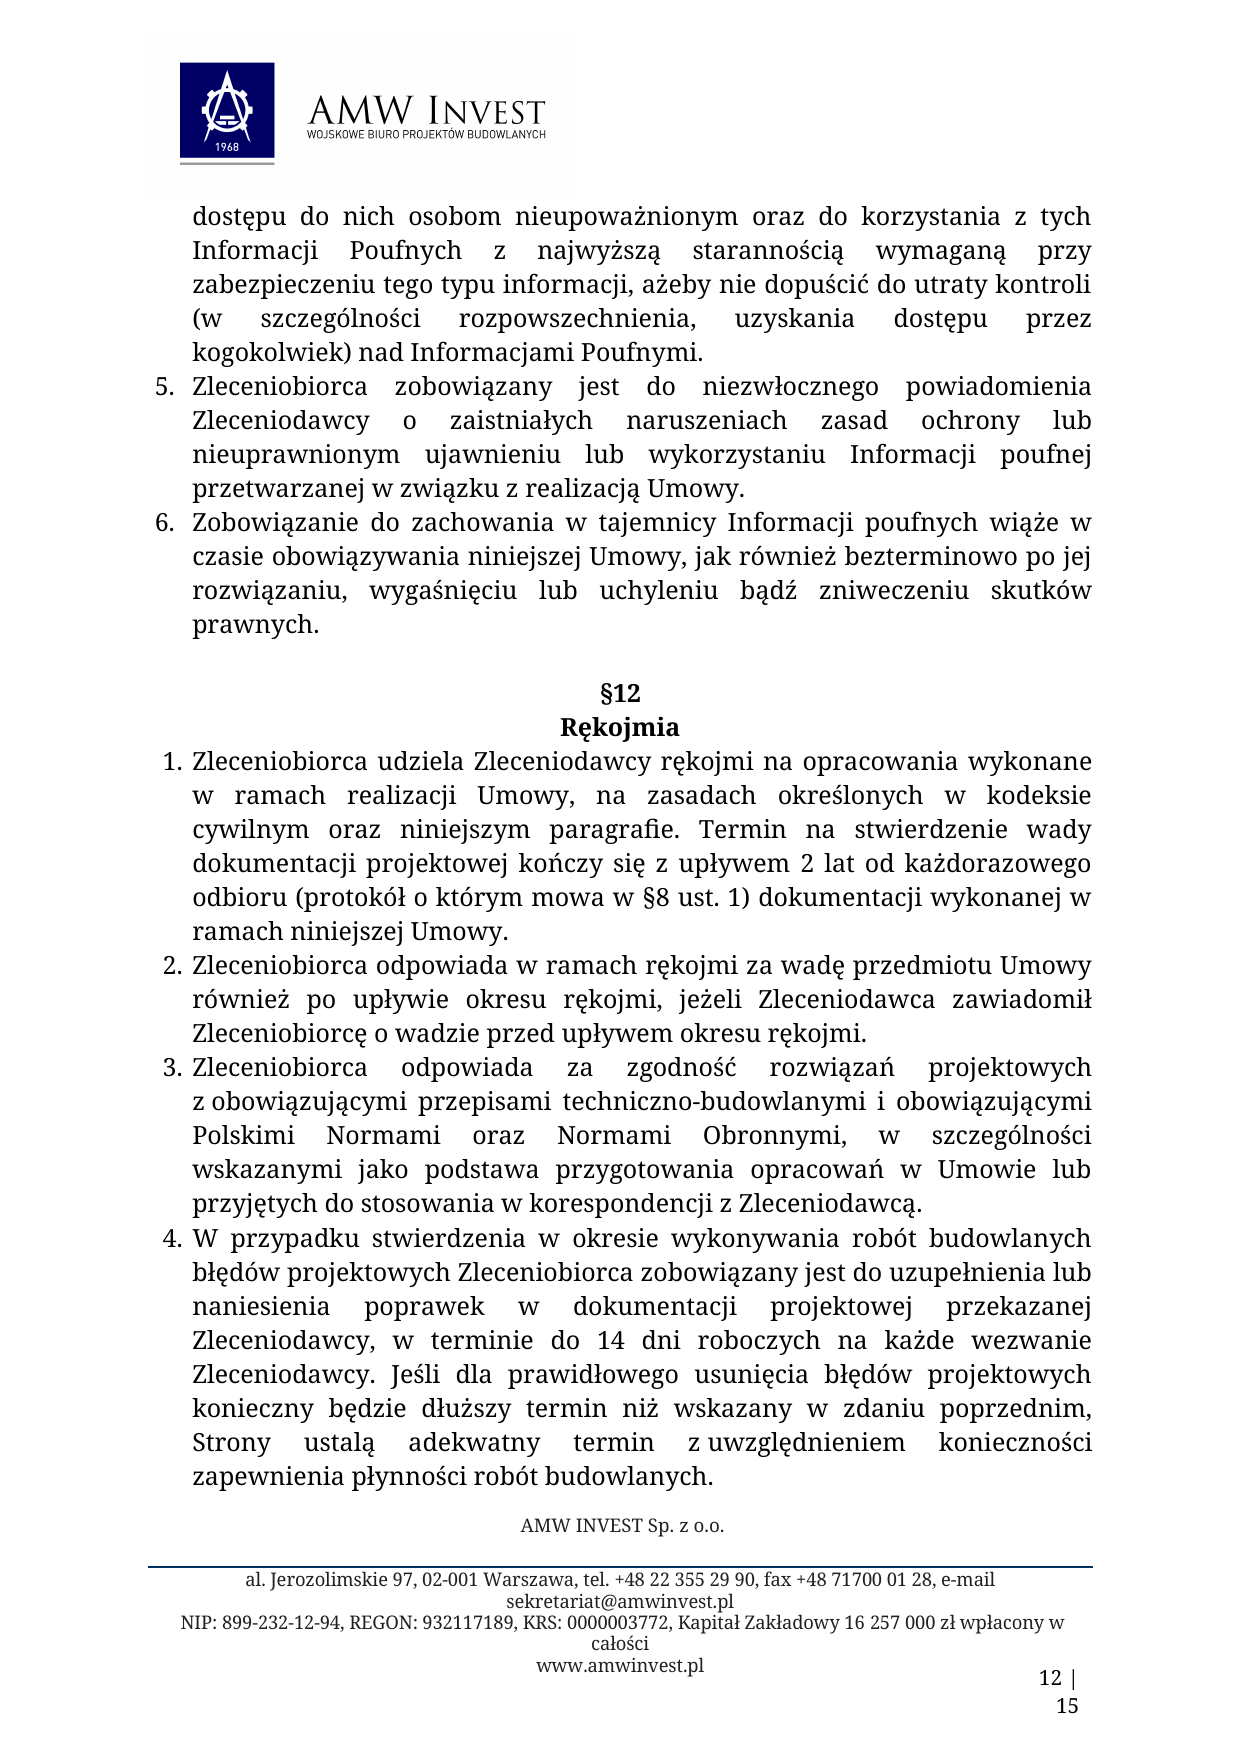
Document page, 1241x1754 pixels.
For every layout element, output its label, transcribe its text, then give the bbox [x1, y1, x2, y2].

list Zleceniobiorca odpowiada w ramach rękojmi za wadę przedmiotu Umowy również po upływie okresu rękojmi, jeżeli Zleceniodawca zawiadomił Zleceniobiorcę o wadzie przed upływem okresu rękojmi. [162, 948, 1093, 1050]
list Zleceniobiorca udziela Zleceniodawcy rękojmi na opracowania wykonane w ramach realizacji Umowy, na zasadach określonych w kodeksie cywilnym oraz niniejszym paragrafie. Termin na stwierdzenie wady dokumentacji projektowej kończy się z upływem 2 lat od każdorazowego odbioru (protokół o którym mowa w §8 ust. 1) dokumentacji wykonanej w ramach niniejszej Umowy. [162, 743, 1093, 948]
list Zleceniobiorca odpowiada za zgodność rozwiązań projektowych z obowiązującymi przepisami techniczno-budowlanymi i obowiązującymi Polskimi Normami oraz Normami Obronnymi, w szczególności wskazanymi jako podstawa przygotowania opracowań w Umowie lub przyjętych do stosowania w korespondencji z Zleceniodawcą. [162, 1050, 1093, 1220]
list Zobowiązanie do zachowania w tajemnicy Informacji poufnych wiąże w czasie obowiązywania niniejszej Umowy, jak również bezterminowo po jej rozwiązaniu, wygaśnięciu lub uchyleniu bądź zniweczeniu skutków prawnych. [154, 505, 1093, 641]
text Rękojmia [148, 709, 1093, 743]
list Zleceniobiorca zobowiązany jest do niezwłocznego powiadomienia Zleceniodawcy o zaistniałych naruszeniach zasad ochrony lub nieuprawnionym ujawnieniu lub wykorzystaniu Informacji poufnej przetwarzanej w związku z realizacją Umowy. [154, 369, 1093, 505]
text §12 [148, 675, 1093, 709]
list W przypadku stwierdzenia w okresie wykonywania robót budowlanych błędów projektowych Zleceniobiorca zobowiązany jest do uzupełnienia lub naniesienia poprawek w dokumentacji projektowej przekazanej Zleceniodawcy, w terminie do 14 dni roboczych na każde wezwanie Zleceniodawcy. Jeśli dla prawidłowego usunięcia błędów projektowych konieczny będzie dłuższy termin niż wskazany w zdaniu poprzednim, Strony ustalą adekwatny termin z uwzględnieniem konieczności zapewnienia płynności robót budowlanych. [162, 1220, 1093, 1493]
picture [147, 29, 579, 199]
